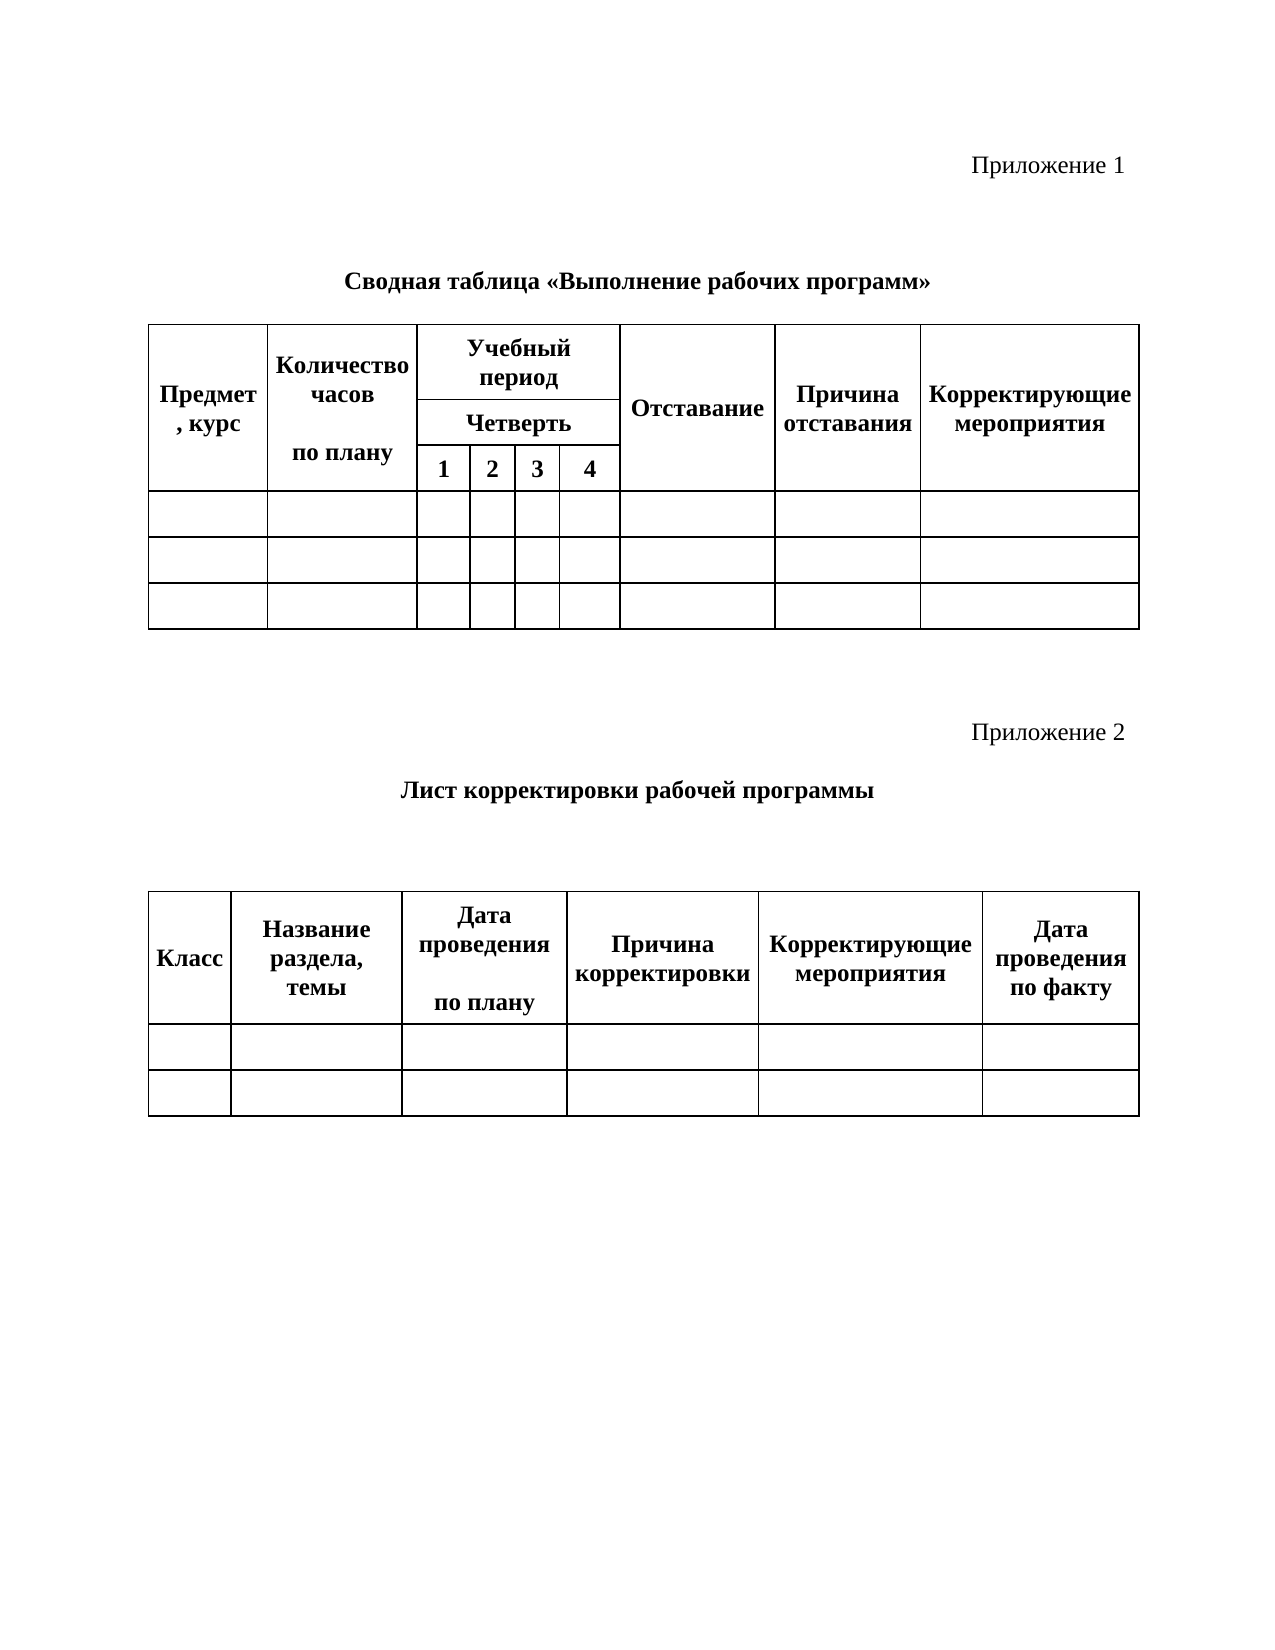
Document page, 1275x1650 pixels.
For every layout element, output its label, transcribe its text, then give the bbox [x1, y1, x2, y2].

table_cell 4 [560, 446, 619, 490]
table_cell [418, 538, 469, 582]
table_cell 2 [471, 446, 514, 490]
table_cell [621, 584, 774, 628]
table_cell [983, 1025, 1138, 1069]
table_cell [560, 584, 619, 628]
table_cell [149, 1071, 230, 1115]
table_cell [471, 492, 514, 536]
table_cell [621, 538, 774, 582]
table_header Корректирующие мероприятия [759, 892, 982, 1023]
table_cell [560, 538, 619, 582]
table_header Название раздела, темы [232, 892, 401, 1023]
table_cell [568, 1025, 758, 1069]
table_cell [776, 538, 920, 582]
table_header Причина корректировки [568, 892, 758, 1023]
table_cell [268, 538, 416, 582]
table_header Класс [149, 892, 230, 1023]
table_cell [471, 584, 514, 628]
table_cell 1 [418, 446, 469, 490]
table_cell [418, 584, 469, 628]
table_cell [418, 492, 469, 536]
table_cell [149, 1025, 230, 1069]
table_header Учебный период [418, 325, 619, 398]
table_header Корректирующие мероприятия [921, 325, 1138, 490]
table_cell [776, 584, 920, 628]
table_cell [568, 1071, 758, 1115]
table_header Количество часов по плану [268, 325, 416, 490]
table_cell [516, 492, 559, 536]
table_cell [471, 538, 514, 582]
text Сводная таблица «Выполнение рабочих программ» [150, 266, 1125, 294]
table_cell [149, 492, 267, 536]
table_header Предмет, курс [149, 325, 267, 490]
table_cell [921, 492, 1138, 536]
table_cell [149, 584, 267, 628]
table_header Дата проведения по плану [403, 892, 566, 1023]
text Приложение 2 [150, 717, 1125, 746]
text Приложение 1 [150, 150, 1125, 179]
table_cell [403, 1025, 566, 1069]
table_header Дата проведения по факту [983, 892, 1138, 1023]
table_cell Четверть [418, 400, 619, 444]
table_cell [516, 584, 559, 628]
table_cell [759, 1071, 982, 1115]
table_cell [983, 1071, 1138, 1115]
table_cell [759, 1025, 982, 1069]
table_cell [921, 584, 1138, 628]
table_cell 3 [516, 446, 559, 490]
table_cell [268, 492, 416, 536]
table_cell [149, 538, 267, 582]
text Лист корректировки рабочей программы [150, 775, 1125, 803]
table_cell [268, 584, 416, 628]
table_header Отставание [621, 325, 774, 490]
table_header Причина отставания [776, 325, 920, 490]
table_cell [776, 492, 920, 536]
table_cell [403, 1071, 566, 1115]
table_cell [232, 1071, 401, 1115]
table_cell [232, 1025, 401, 1069]
table_cell [560, 492, 619, 536]
table_cell [621, 492, 774, 536]
table_cell [921, 538, 1138, 582]
table_cell [516, 538, 559, 582]
